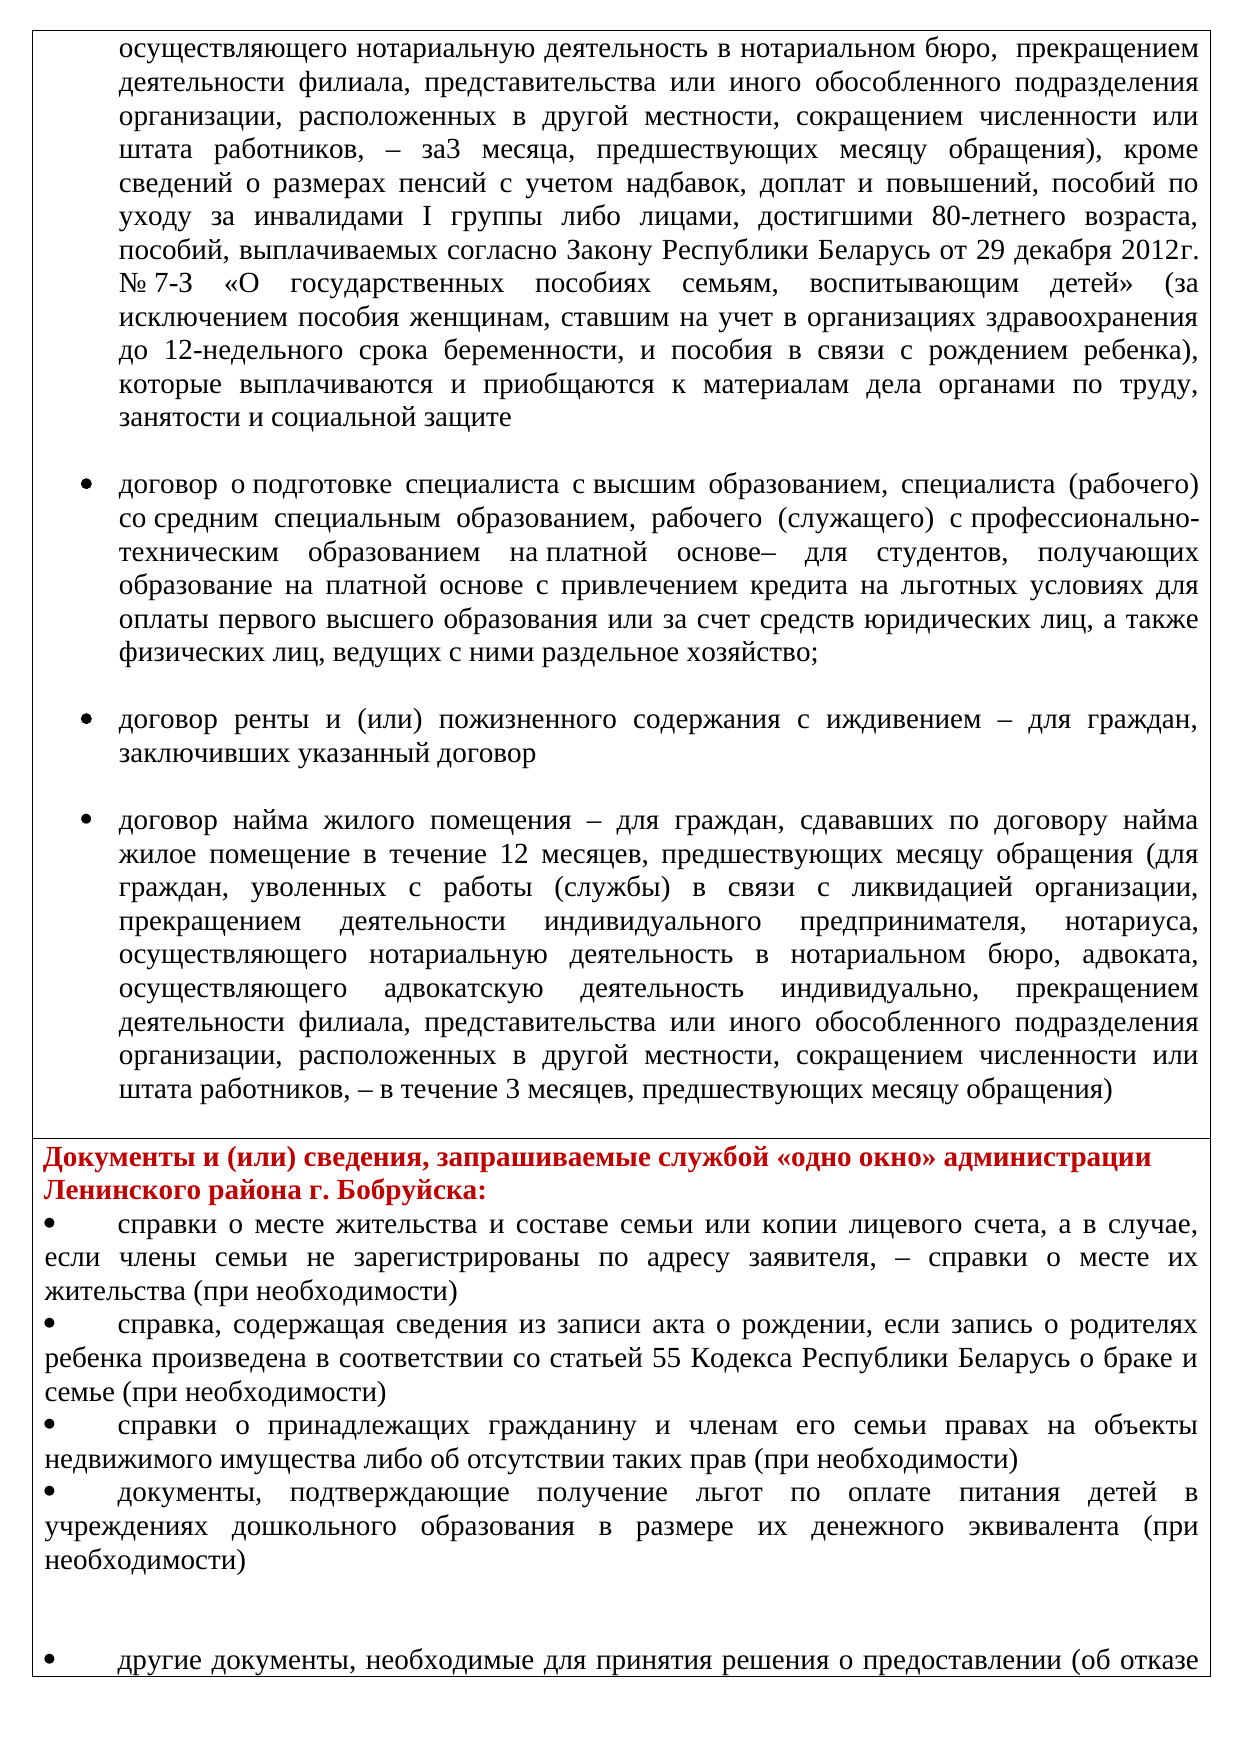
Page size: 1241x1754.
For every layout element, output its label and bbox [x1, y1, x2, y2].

table_cell [33, 1139, 1210, 1676]
table_cell [33, 31, 1210, 1138]
